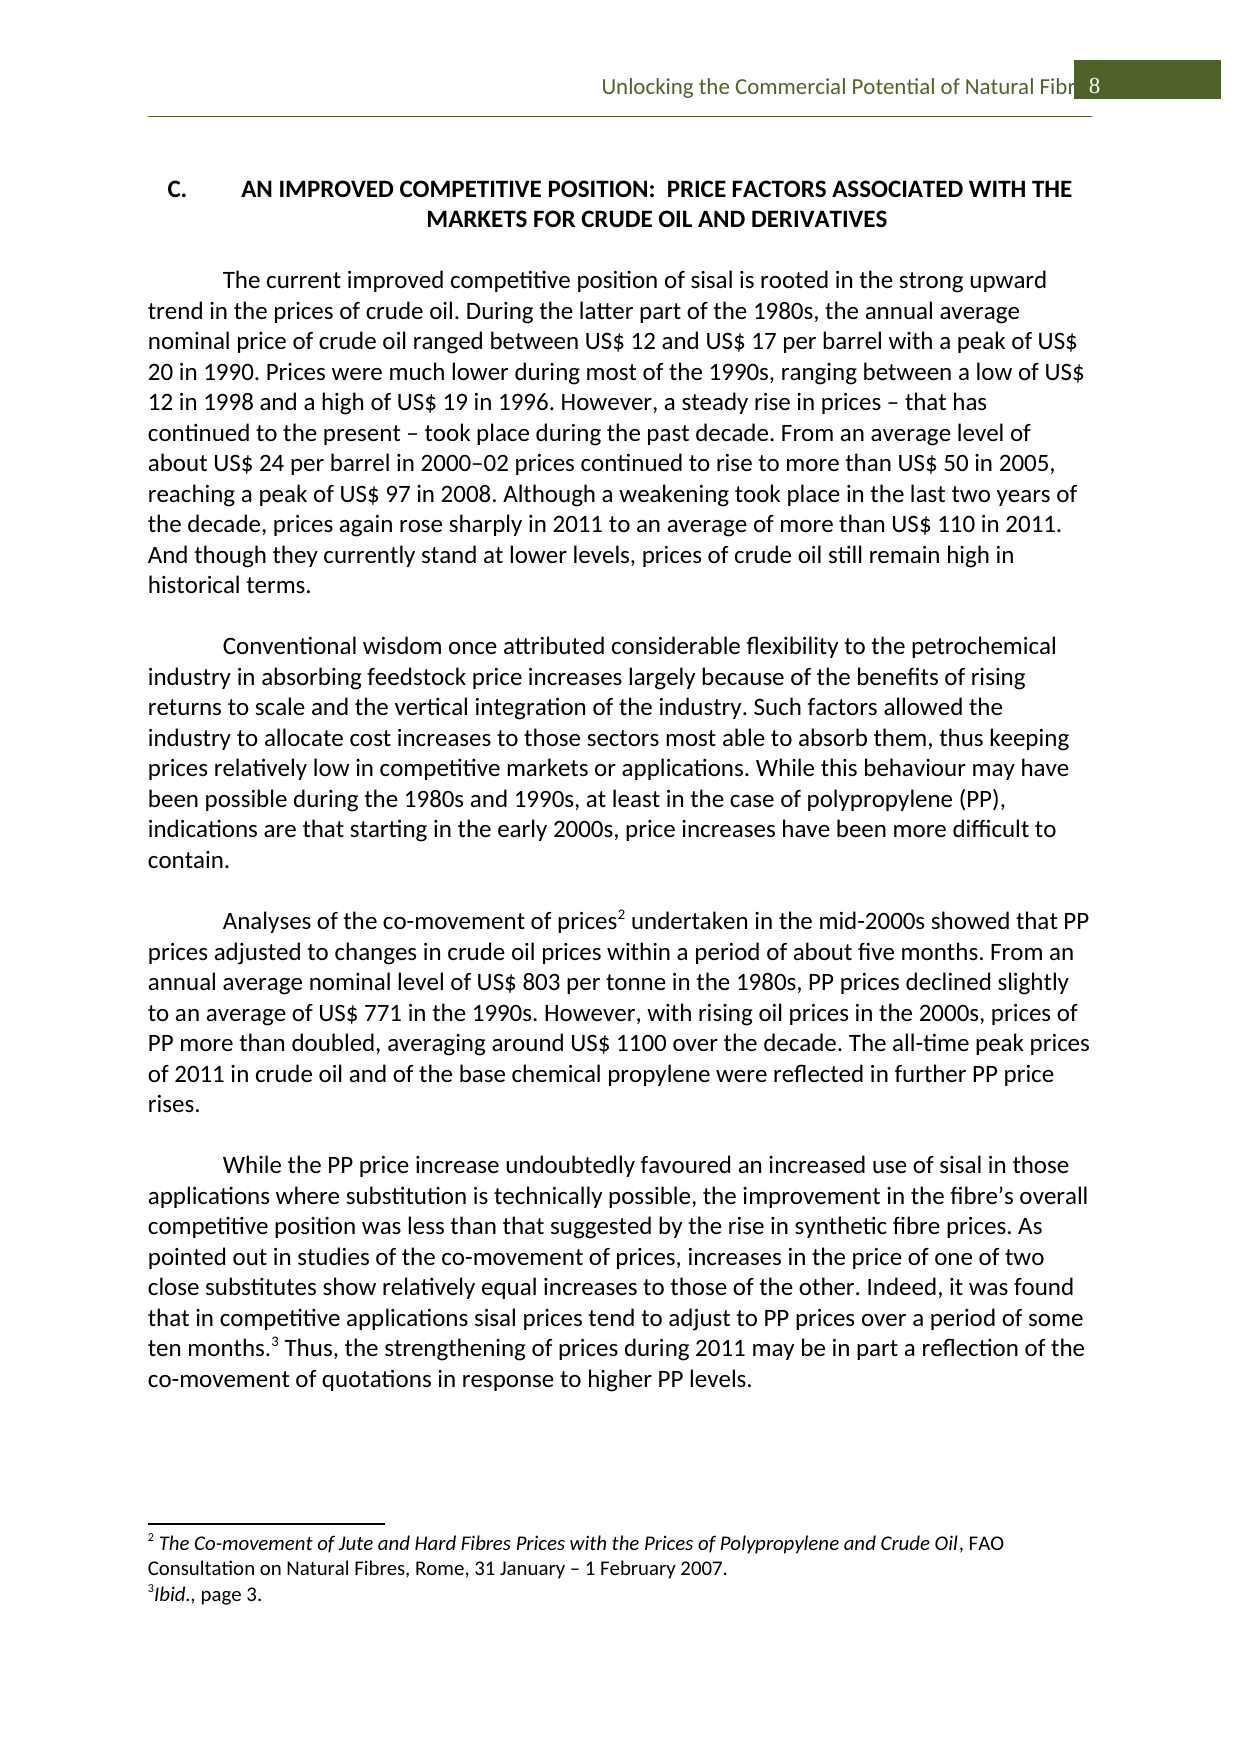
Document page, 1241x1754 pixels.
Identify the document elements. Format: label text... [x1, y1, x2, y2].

text Analyses of the co-movement of prices undertaken in the mid-2000s showed that PP prices adjusted to changes in crude oil prices within a period of about five months. From an annual average nominal level of US$ 803 per tonne in the 1980s, PP prices declined slightly to an average of US$ 771 in the 1990s. However, with rising oil prices in the 2000s, prices of PP more than doubled, averaging around US$ 1100 over the decade. The all-time peak prices of 2011 in crude oil and of the base chemical propylene were reflected in further PP price rises. [148, 905, 1092, 1119]
subtitle AN Improved competitive position: Price factors associated with the markets for crude oil and derivatives [148, 173, 1092, 234]
text While the PP price increase undoubtedly favoured an increased use of sisal in those applications where substitution is technically possible, the improvement in the fibre’s overall competitive position was less than that suggested by the rise in synthetic fibre prices. As pointed out in studies of the co-movement of prices, increases in the price of one of two close substitutes show relatively equal increases to those of the other. Indeed, it was found that in competitive applications sisal prices tend to adjust to PP prices over a period of some ten months. Thus, the strengthening of prices during 2011 may be in part a reflection of the co-movement of quotations in response to higher PP levels. [148, 1149, 1092, 1393]
text The current improved competitive position of sisal is rooted in the strong upward trend in the prices of crude oil. During the latter part of the 1980s, the annual average nominal price of crude oil ranged between US$ 12 and US$ 17 per barrel with a peak of US$ 20 in 1990. Prices were much lower during most of the 1990s, ranging between a low of US$ 12 in 1998 and a high of US$ 19 in 1996. However, a steady rise in prices – that has continued to the present – took place during the past decade. From an average level of about US$ 24 per barrel in 2000–02 prices continued to rise to more than US$ 50 in 2005, reaching a peak of US$ 97 in 2008. Although a weakening took place in the last two years of the decade, prices again rose sharply in 2011 to an average of more than US$ 110 in 2011. And though they currently stand at lower levels, prices of crude oil still remain high in historical terms. [148, 264, 1092, 600]
text Conventional wisdom once attributed considerable flexibility to the petrochemical industry in absorbing feedstock price increases largely because of the benefits of rising returns to scale and the vertical integration of the industry. Such factors allowed the industry to allocate cost increases to those sectors most able to absorb them, thus keeping prices relatively low in competitive markets or applications. While this behaviour may have been possible during the 1980s and 1990s, at least in the case of polypropylene (PP), indications are that starting in the early 2000s, price increases have been more difficult to contain. [148, 631, 1092, 875]
